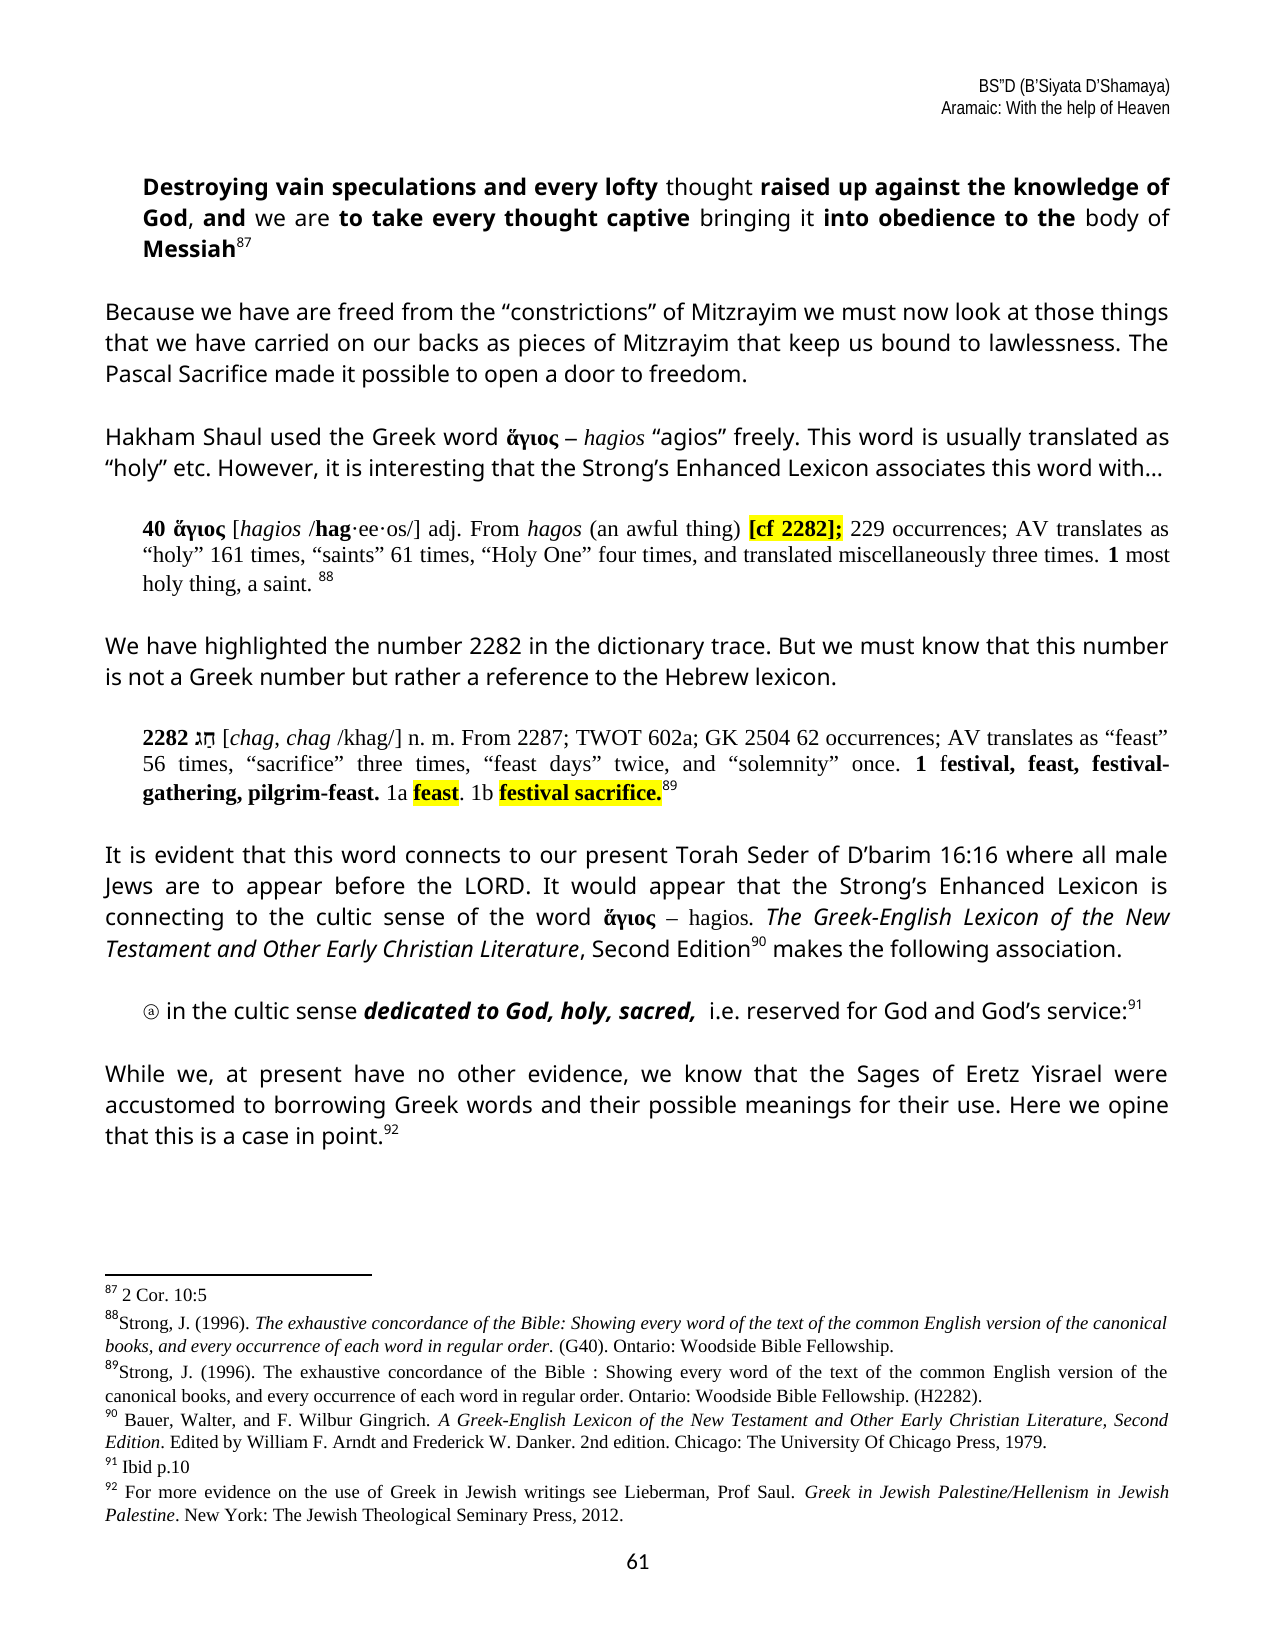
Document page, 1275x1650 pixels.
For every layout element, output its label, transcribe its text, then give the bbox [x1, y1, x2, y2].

text Hakham Shaul used the Greek word ἅγιος – hagios “agios” freely. This word is usually translated as “holy” etc. However, it is interesting that the Strong’s Enhanced Lexicon associates this word with… [105, 421, 1170, 483]
text 2282 חַג [chag, chag /khag/] n. m. From 2287; TWOT 602a; GK 2504 62 occurrences; AV translates as “feast” 56 times, “sacrifice” three times, “feast days” twice, and “solemnity” once. 1 festival, feast, festival-gathering, pilgrim-feast. 1a feast. 1b festival sacrifice. [142, 724, 1170, 808]
text It is evident that this word connects to our present Torah Seder of D’barim 16:16 where all male Jews are to appear before the LORD. It would appear that the Strong’s Enhanced Lexicon is connecting to the cultic sense of the word ἅγιος – hagios. The Greek-English Lexicon of the New Testament and Other Early Christian Literature, Second Edition makes the following association. [105, 839, 1170, 964]
text Because we have are freed from the “constrictions” of Mitzrayim we must now look at those things that we have carried on our backs as pieces of Mitzrayim that keep us bound to lawlessness. The Pascal Sacrifice made it possible to open a door to freedom. [105, 296, 1170, 390]
text 40 ἅγιος [hagios /hag·ee·os/] adj. From hagos (an awful thing) [cf 2282]; 229 occurrences; AV translates as “holy” 161 times, “saints” 61 times, “Holy One” four times, and translated miscellaneously three times. 1 most holy thing, a saint. [142, 515, 1170, 599]
text ⓐ in the cultic sense dedicated to God, holy, sacred, i.e. reserved for God and God’s service: [142, 995, 1170, 1026]
text While we, at present have no other evidence, we know that the Sages of Eretz Yisrael were accustomed to borrowing Greek words and their possible meanings for their use. Here we opine that this is a case in point. [105, 1058, 1170, 1151]
text We have highlighted the number 2282 in the dictionary trace. But we must know that this number is not a Greek number but rather a reference to the Hebrew lexicon. [105, 630, 1170, 692]
text Destroying vain speculations and every lofty thought raised up against the knowledge of God, and we are to take every thought captive bringing it into obedience to the body of Messiah [142, 171, 1170, 265]
